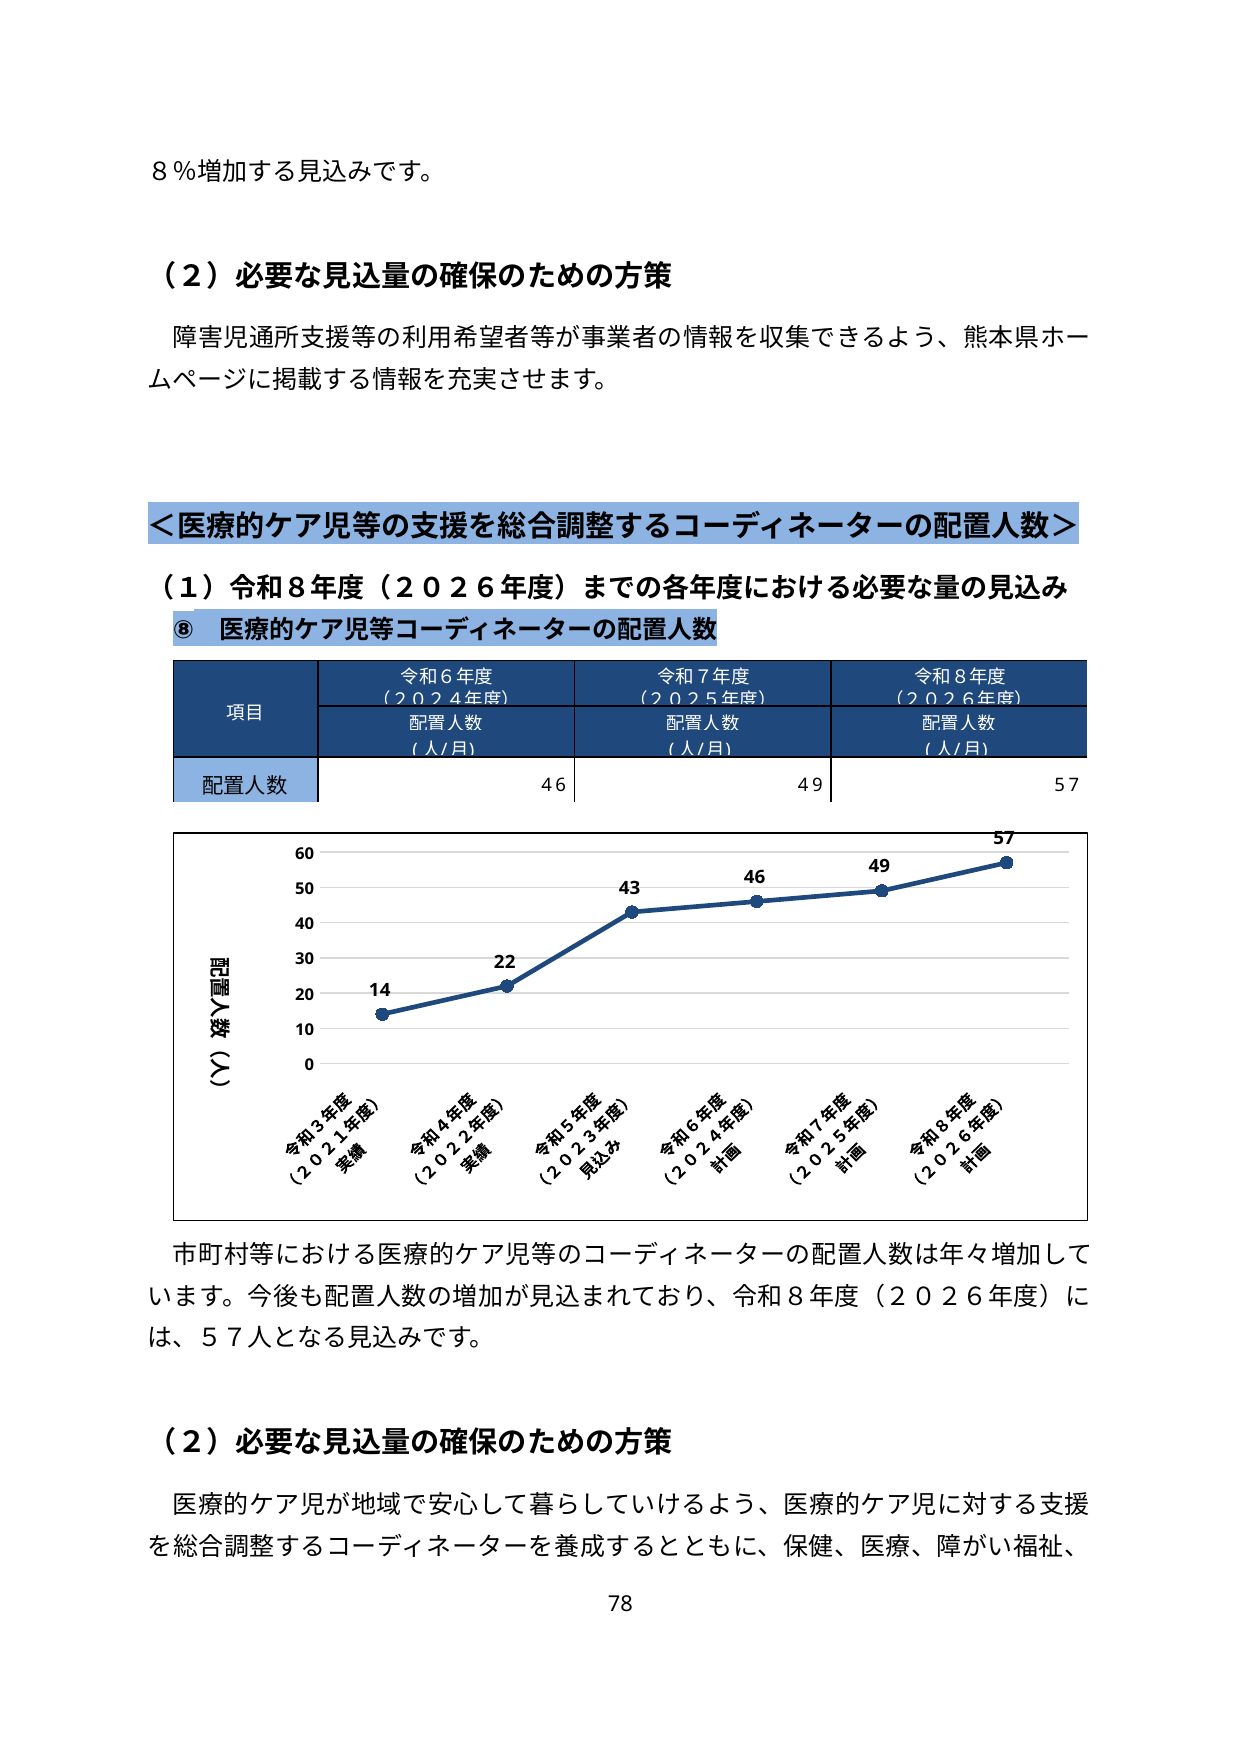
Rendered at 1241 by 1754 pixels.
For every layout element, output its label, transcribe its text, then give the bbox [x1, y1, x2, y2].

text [148, 148, 1092, 190]
text ＜医療的ケア児等の支援を総合調整するコーディネーターの配置人数＞ [148, 482, 1092, 565]
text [148, 1482, 1092, 1565]
text ⑧ 医療的ケア児等コーディネーターの配置人数 [148, 607, 1092, 648]
text （２）必要な見込量の確保のための方策 [148, 232, 1092, 315]
text （２）必要な見込量の確保のための方策 [148, 1398, 1092, 1482]
text 障害児通所支援等の利用希望者等が事業者の情報を収集できるよう、熊本県ホームページに掲載する情報を充実させます。 [148, 315, 1092, 398]
text 市町村等における医療的ケア児等のコーディネーターの配置人数は年々増加しています。今後も配置人数の増加が見込まれており、令和８年度（２０２６年度）には、５７人となる見込みです。 [148, 1232, 1092, 1357]
text （１）令和８年度（２０２６年度）までの各年度における必要な量の見込み [148, 565, 1092, 607]
